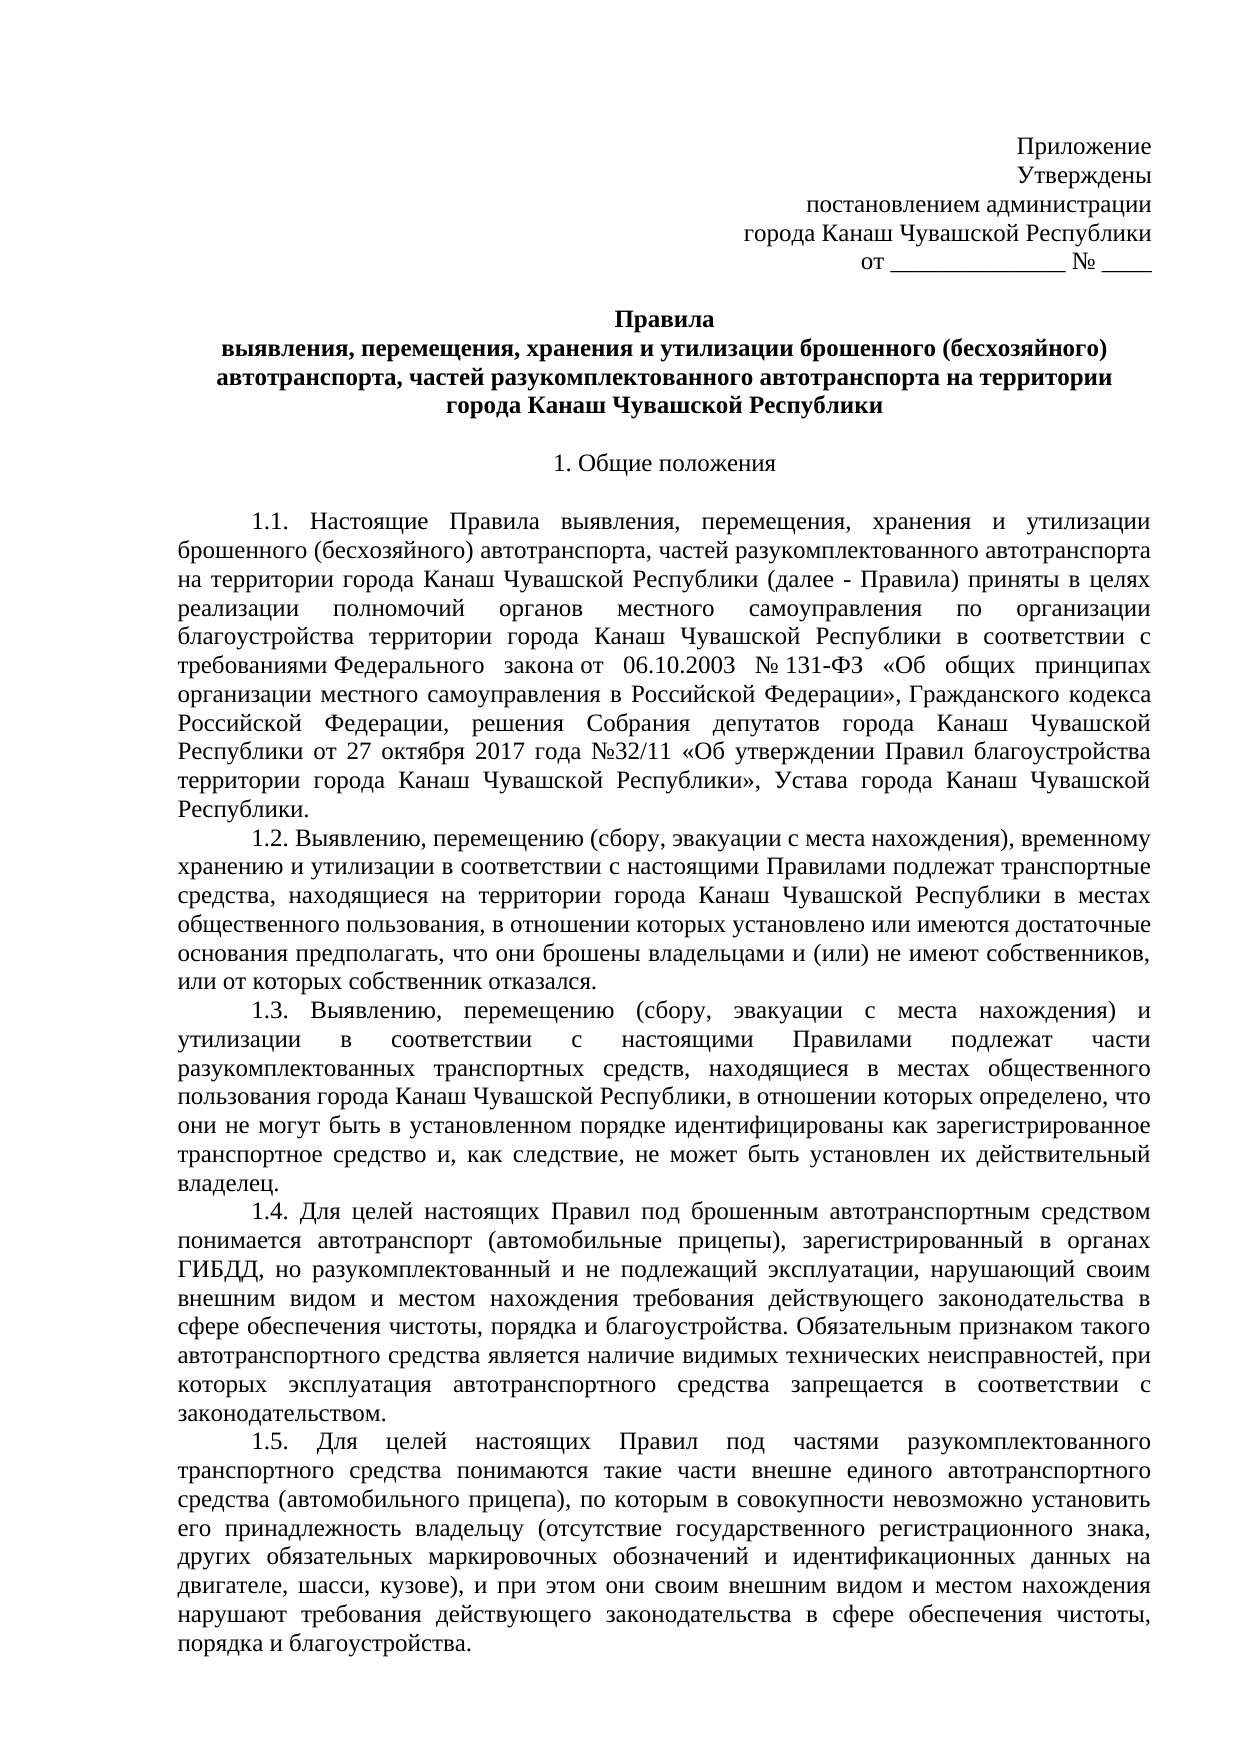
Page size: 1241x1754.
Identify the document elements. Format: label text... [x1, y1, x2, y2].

text 1.5. Для целей настоящих Правил под частями разукомплектованного транспортного средства понимаются такие части внешне единого автотранспортного средства (автомобильного прицепа), по которым в совокупности невозможно установить его принадлежность владельцу (отсутствие государственного регистрационного знака, других обязательных маркировочных обозначений и идентификационных данных на двигателе, шасси, кузове), и при этом они своим внешним видом и местом нахождения нарушают требования действующего законодательства в сфере обеспечения чистоты, порядка и благоустройства. [177, 1426, 1152, 1656]
text Правила выявления, перемещения, хранения и утилизации брошенного (бесхозяйного) автотранспорта, частей разукомплектованного автотранспорта на территории города Канаш Чувашской Республики [177, 304, 1152, 419]
text города Канаш Чувашской Республики [177, 218, 1152, 246]
text 1.1. Настоящие Правила выявления, перемещения, хранения и утилизации брошенного (бесхозяйного) автотранспорта, частей разукомплектованного автотранспорта на территории города Канаш Чувашской Республики (далее - Правила) приняты в целях реализации полномочий органов местного самоуправления по организации благоустройства территории города Канаш Чувашской Республики в соответствии с требованиями Федерального закона от 06.10.2003 № 131-ФЗ «Об общих принципах организации местного самоуправления в Российской Федерации», Гражданского кодекса Российской Федерации, решения Собрания депутатов города Канаш Чувашской Республики от 27 октября 2017 года №32/11 «Об утверждении Правил благоустройства территории города Канаш Чувашской Республики», Устава города Канаш Чувашской Республики. [177, 506, 1152, 823]
text Приложение [177, 131, 1152, 160]
text 1.3. Выявлению, перемещению (сбору, эвакуации с места нахождения) и утилизации в соответствии с настоящими Правилами подлежат части разукомплектованных транспортных средств, находящиеся в местах общественного пользования города Канаш Чувашской Республики, в отношении которых определено, что они не могут быть в установленном порядке идентифицированы как зарегистрированное транспортное средство и, как следствие, не может быть установлен их действительный владелец. [177, 995, 1152, 1196]
text 1.2. Выявлению, перемещению (сбору, эвакуации с места нахождения), временному хранению и утилизации в соответствии с настоящими Правилами подлежат транспортные средства, находящиеся на территории города Канаш Чувашской Республики в местах общественного пользования, в отношении которых установлено или имеются достаточные основания предполагать, что они брошены владельцами и (или) не имеют собственников, или от которых собственник отказался. [177, 823, 1152, 995]
text Утверждены [177, 160, 1152, 189]
text от ______________ № ____ [177, 246, 1152, 275]
text 1.4. Для целей настоящих Правил под брошенным автотранспортным средством понимается автотранспорт (автомобильные прицепы), зарегистрированный в органах ГИБДД, но разукомплектованный и не подлежащий эксплуатации, нарушающий своим внешним видом и местом нахождения требования действующего законодательства в сфере обеспечения чистоты, порядка и благоустройства. Обязательным признаком такого автотранспортного средства является наличие видимых технических неисправностей, при которых эксплуатация автотранспортного средства запрещается в соответствии с законодательством. [177, 1196, 1152, 1426]
text постановлением администрации [177, 189, 1152, 218]
text 1. Общие положения [177, 448, 1152, 477]
